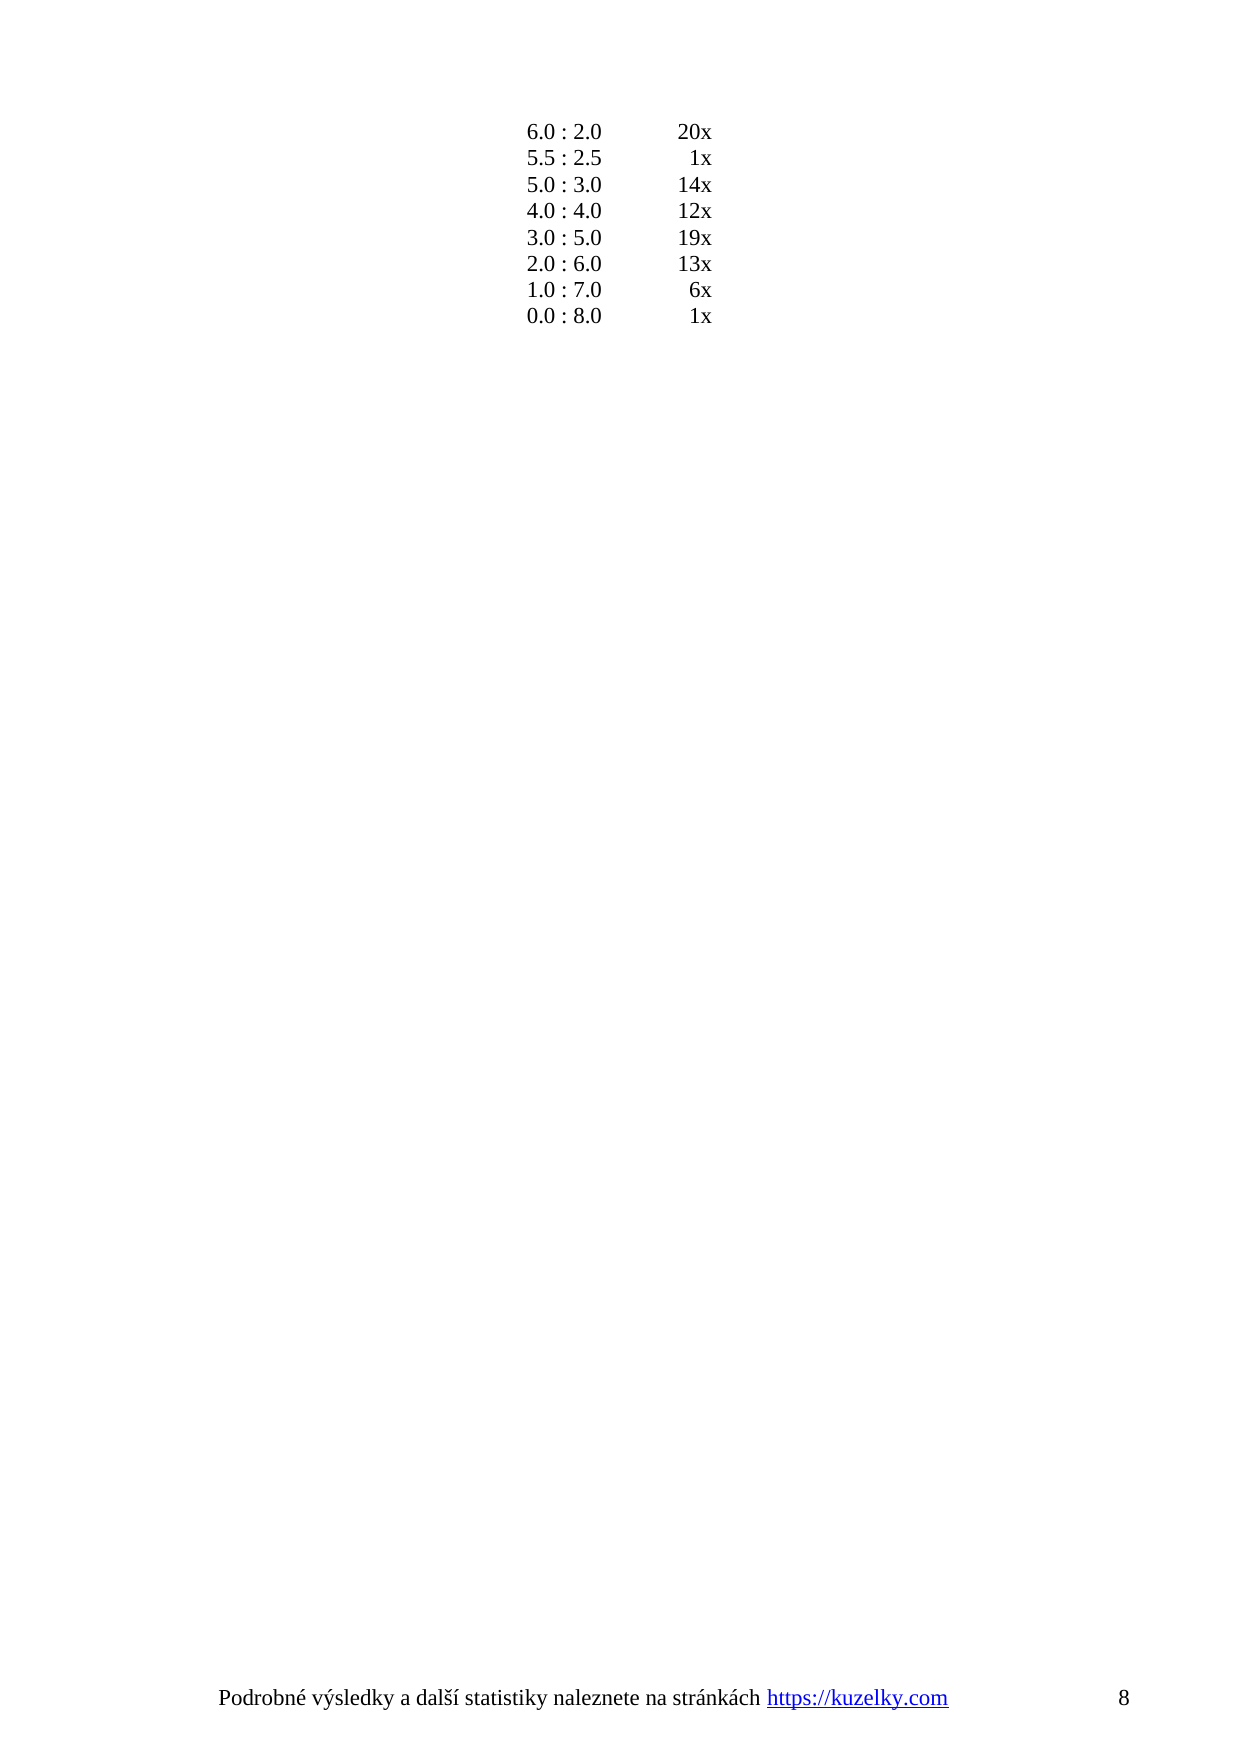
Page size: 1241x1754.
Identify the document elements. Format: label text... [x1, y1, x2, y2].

text 5.0 : 3.0 14x [106, 171, 1134, 197]
text 3.0 : 5.0 19x [106, 223, 1134, 250]
text 0.0 : 8.0 1x [106, 303, 1134, 329]
text 6.0 : 2.0 20x [106, 118, 1134, 144]
text 1.0 : 7.0 6x [106, 276, 1134, 303]
text 5.5 : 2.5 1x [106, 144, 1134, 171]
text 4.0 : 4.0 12x [106, 197, 1134, 223]
text 2.0 : 6.0 13x [106, 250, 1134, 276]
